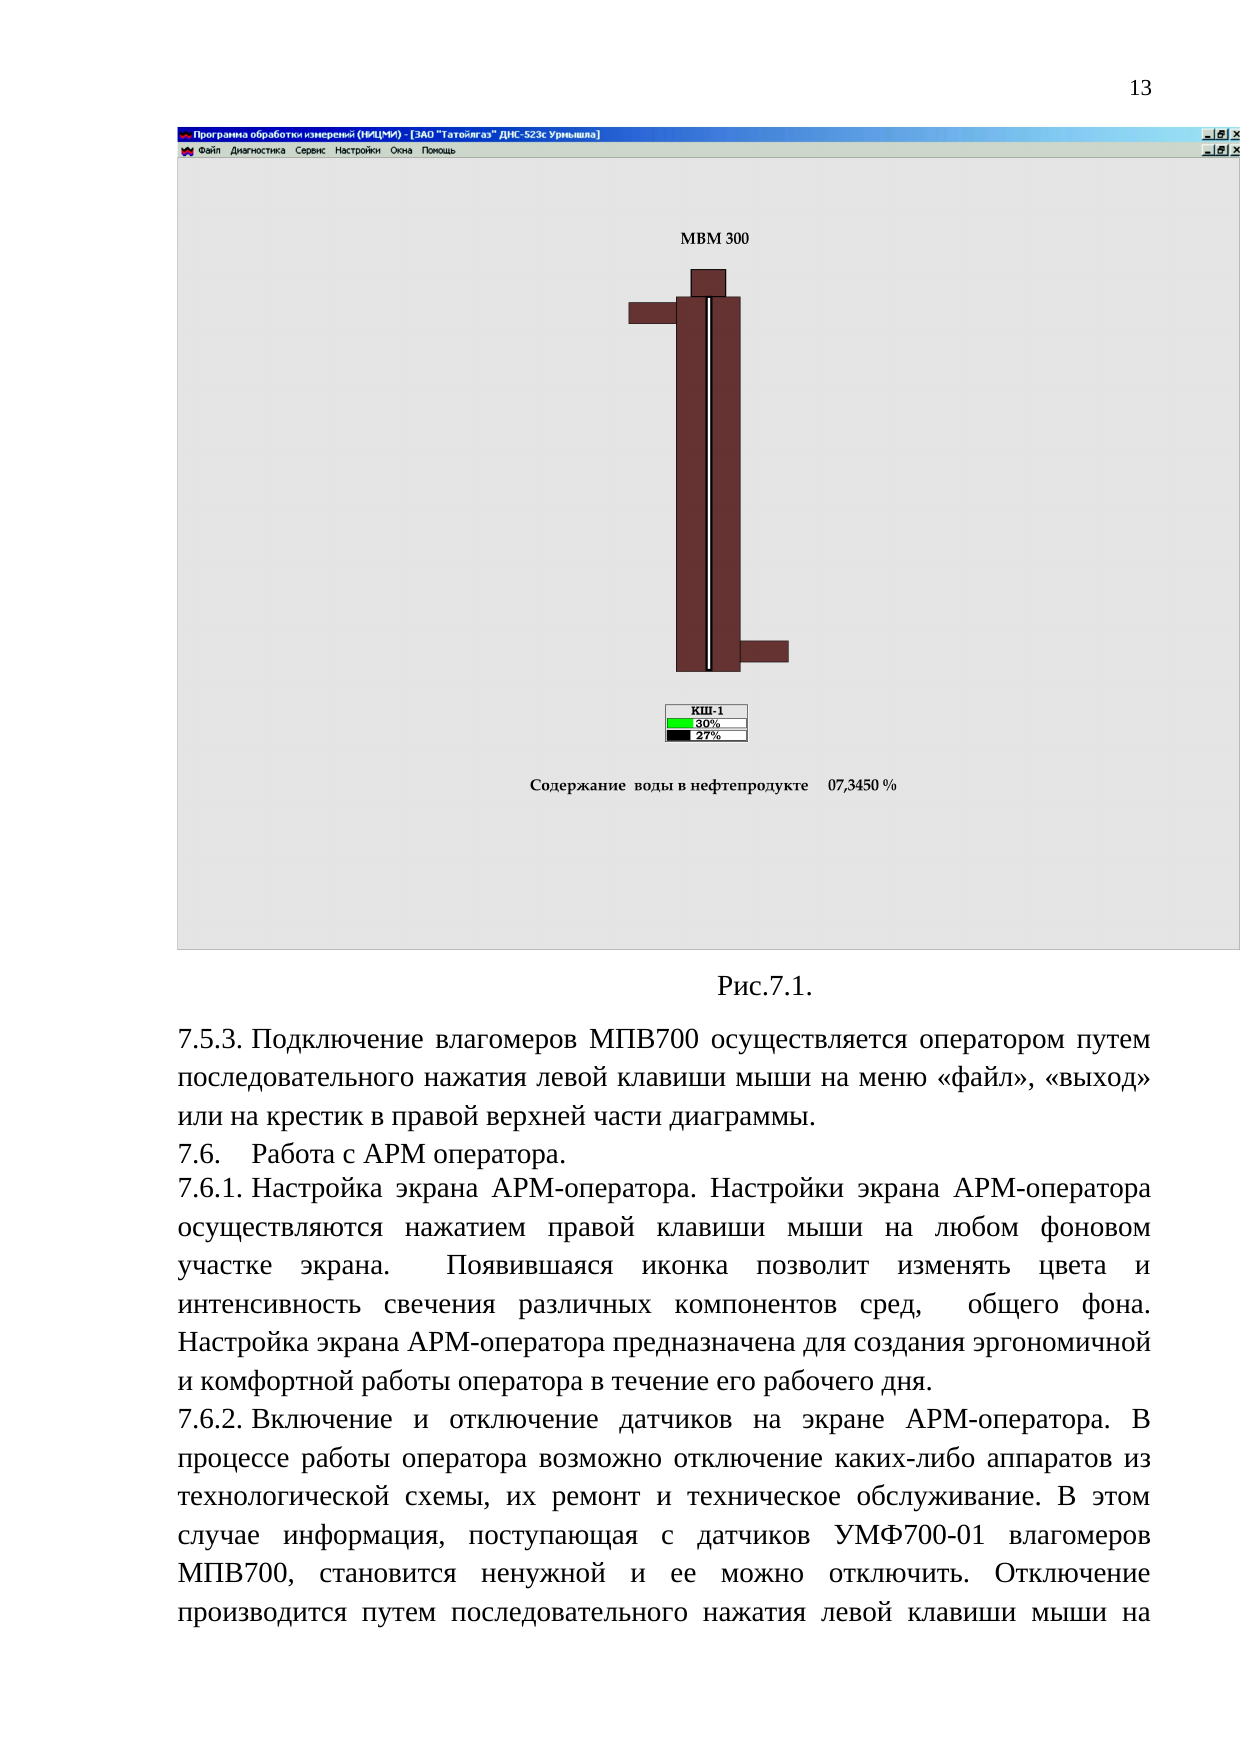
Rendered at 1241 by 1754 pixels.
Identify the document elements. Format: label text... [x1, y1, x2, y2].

list Настройка экрана АРМ-оператора. Настройки экрана АРМ-оператора осуществляются нажатием правой клавиши мыши на любом фоновом участке экрана. Появившаяся иконка позволит изменять цвета и интенсивность свечения различных компонентов сред, общего фона. Настройка экрана АРМ-оператора предназначена для создания эргономичной и комфортной работы оператора в течение его рабочего дня. [177, 1170, 1152, 1396]
list Работа с АРМ оператора. [177, 1137, 1152, 1170]
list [177, 1401, 1152, 1628]
text Рис.7.1. [177, 968, 1152, 1002]
picture [177, 126, 1240, 950]
list Подключение влагомеров МПВ700 осуществляется оператором путем последовательного нажатия левой клавиши мыши на меню «файл», «выход» или на крестик в правой верхней части диаграммы. [177, 1021, 1152, 1132]
